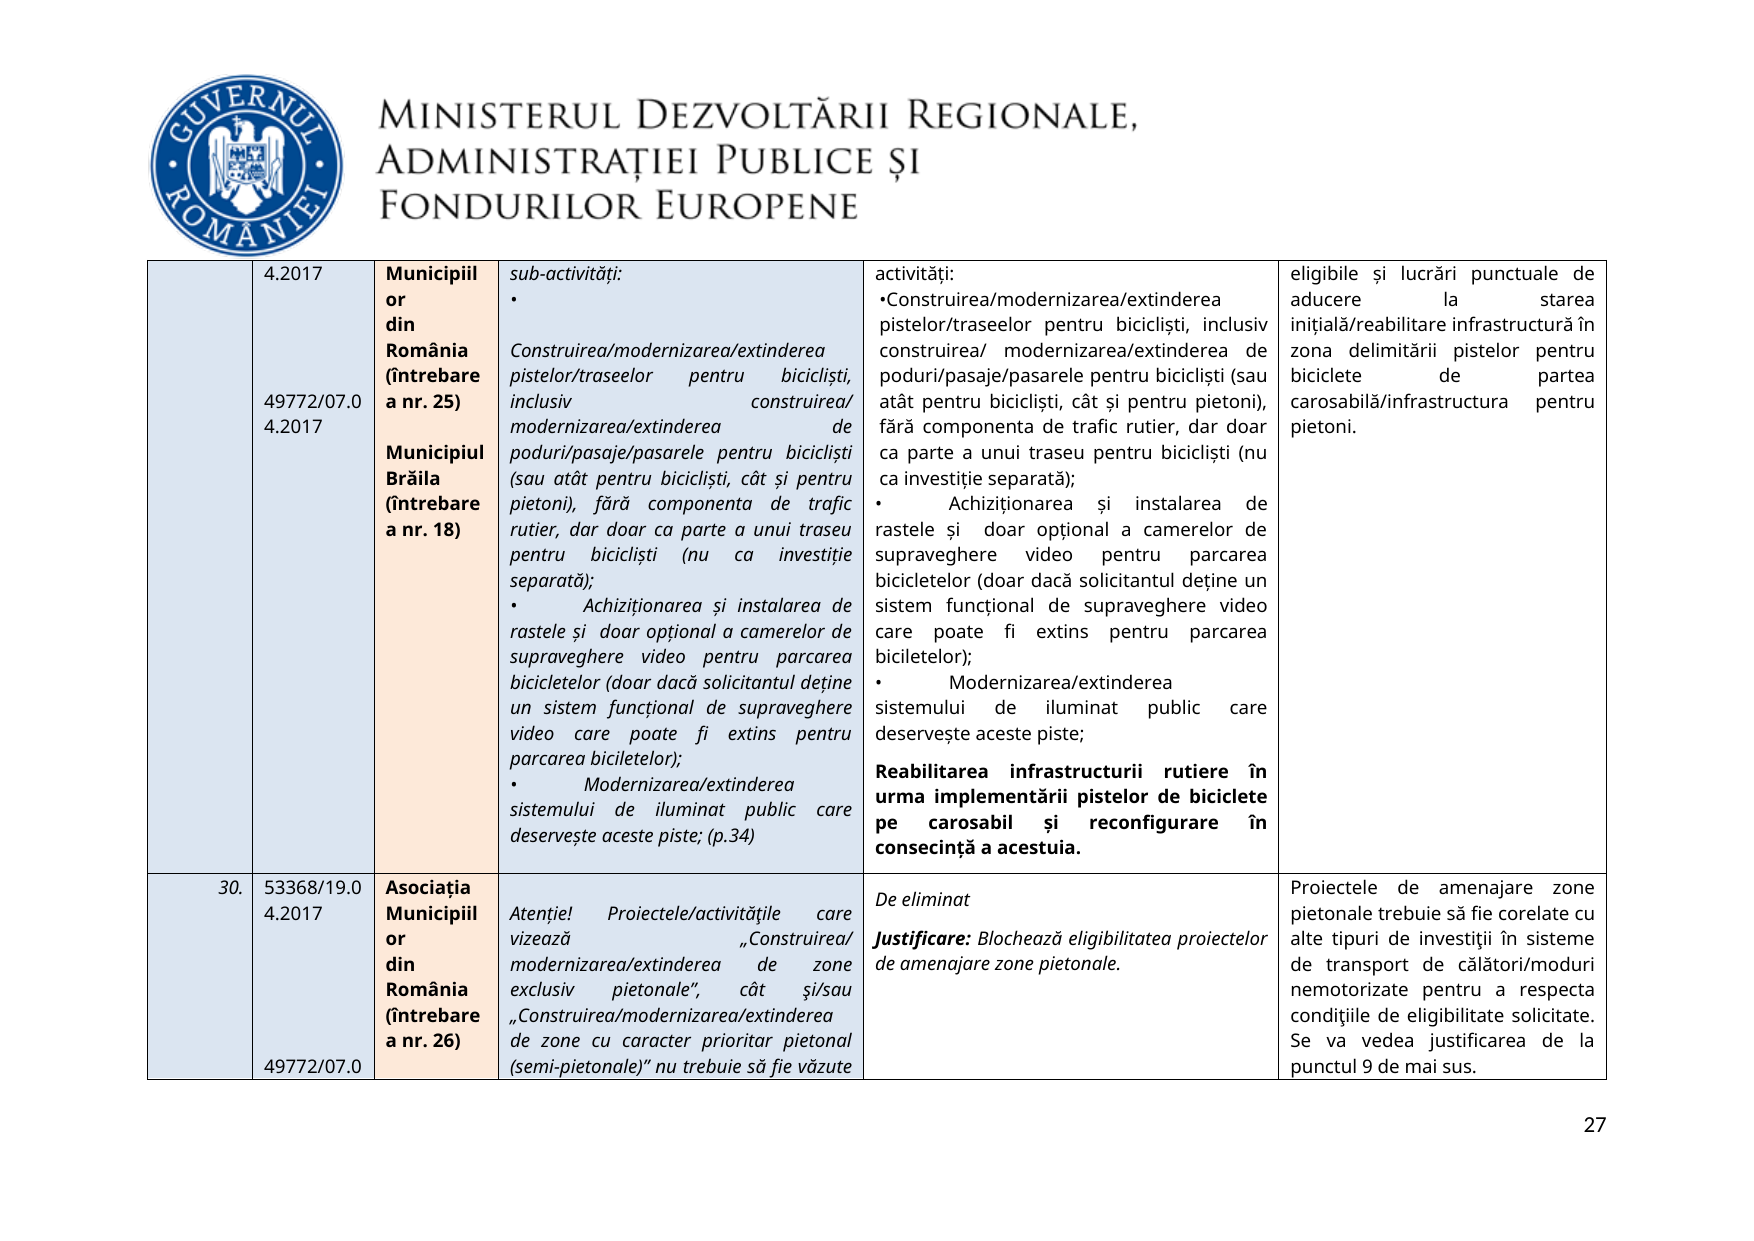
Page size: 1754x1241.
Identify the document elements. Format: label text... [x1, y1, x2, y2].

table_cell Asociația Municipiilor din România (întrebarea nr. 26) Municipiul Brăila (întrebarea nr. 19) [375, 874, 498, 1078]
picture [147, 73, 1152, 260]
table_cell [148, 261, 252, 873]
table_cell 53368/19.04.2017 49772/07.04.2017 [253, 874, 374, 1078]
table_cell De eliminat Justificare: Blochează eligibilitatea proiectelor de amenajare zone pietonale. [864, 874, 1278, 1078]
table_cell 53368/19.04.2017 49772/07.04.2017 [253, 261, 374, 873]
table_cell Asociația Municipiilor din România (întrebarea nr. 25) Municipiul Brăila (întrebarea nr. 18) [375, 261, 498, 873]
table_cell [148, 874, 252, 1078]
